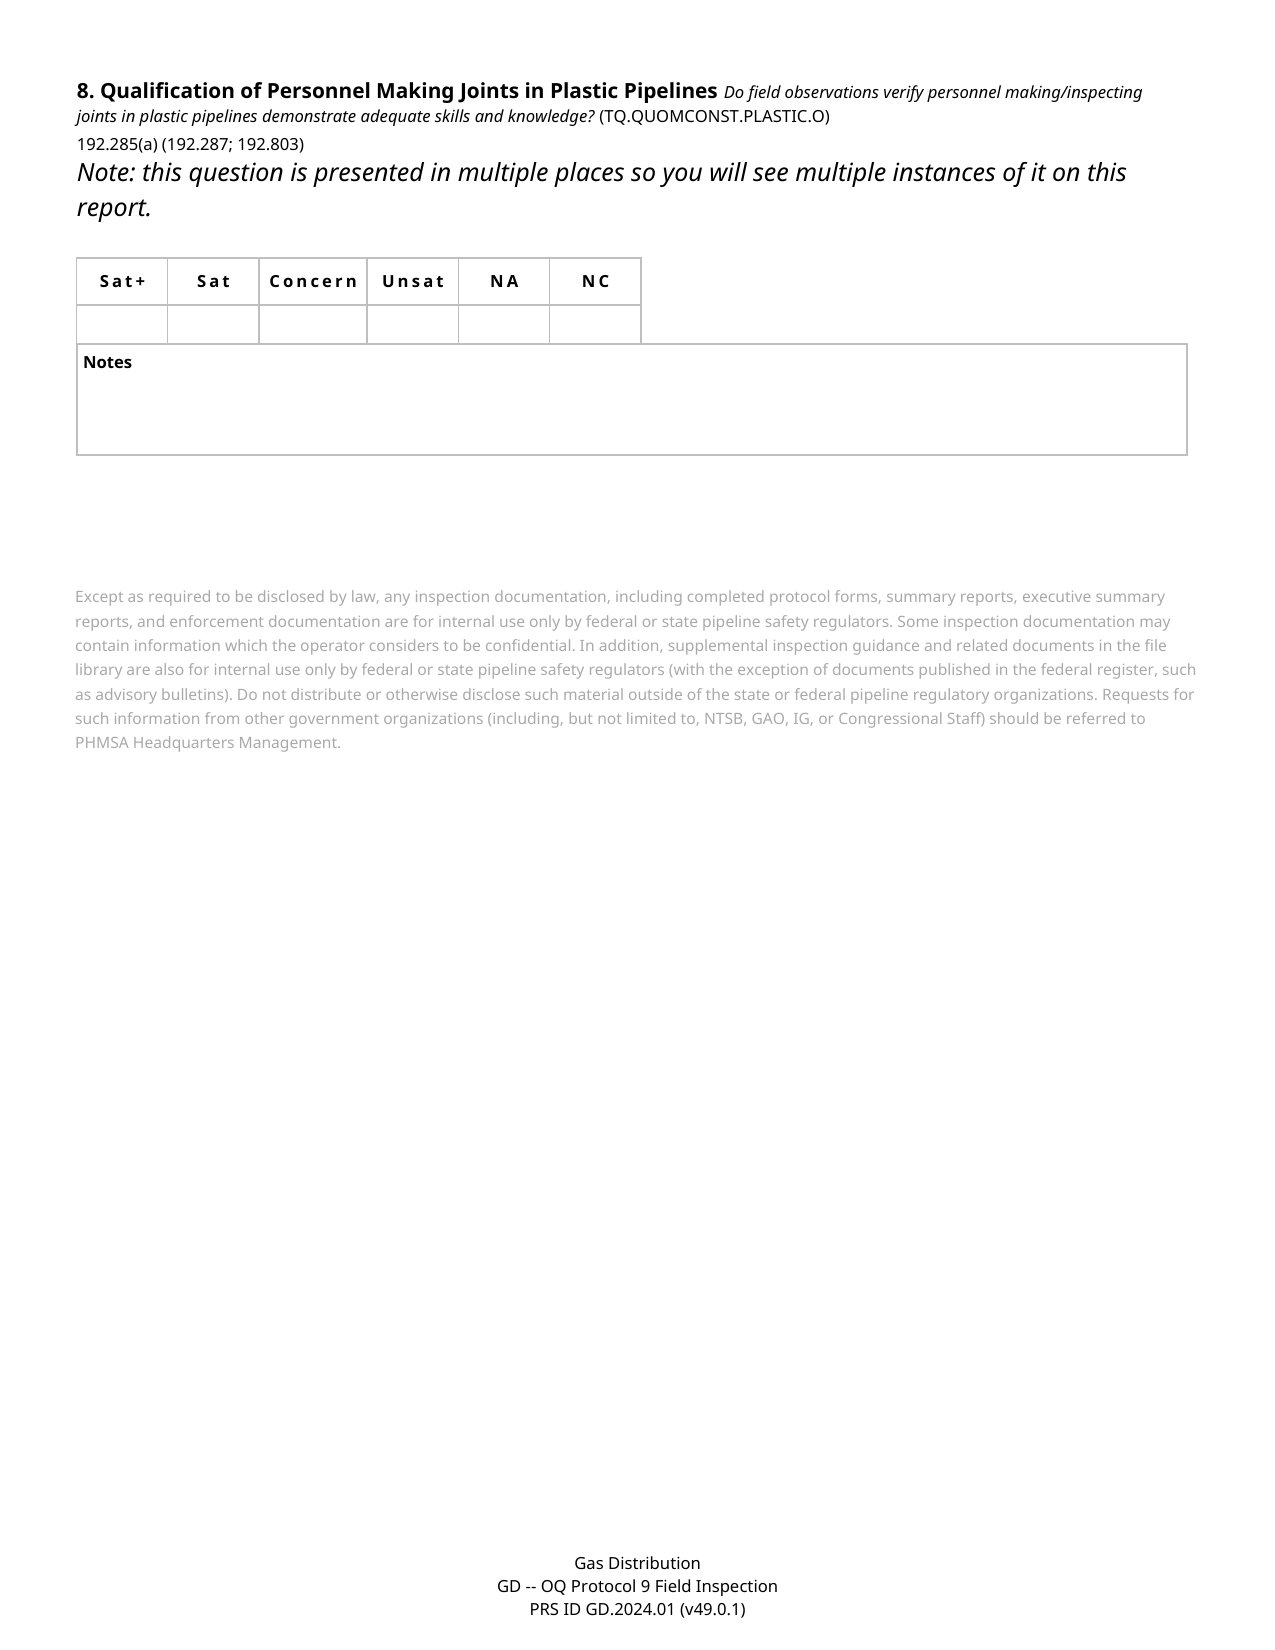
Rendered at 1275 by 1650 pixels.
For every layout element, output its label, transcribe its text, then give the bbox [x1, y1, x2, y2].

table_header [75, 75, 1200, 492]
text Except as required to be disclosed by law, any inspection documentation, including completed protocol forms, summary reports, executive summary reports, and enforcement documentation are for internal use only by federal or state pipeline safety regulators. Some inspection documentation may contain information which the operator considers to be confidential. In addition, supplemental inspection guidance and related documents in the file library are also for internal use only by federal or state pipeline safety regulators (with the exception of documents published in the federal register, such as advisory bulletins). Do not distribute or otherwise disclose such material outside of the state or federal pipeline regulatory organizations. Requests for such information from other government organizations (including, but not limited to, NTSB, GAO, IG, or Congressional Staff) should be referred to PHMSA Headquarters Management. [75, 586, 1200, 753]
